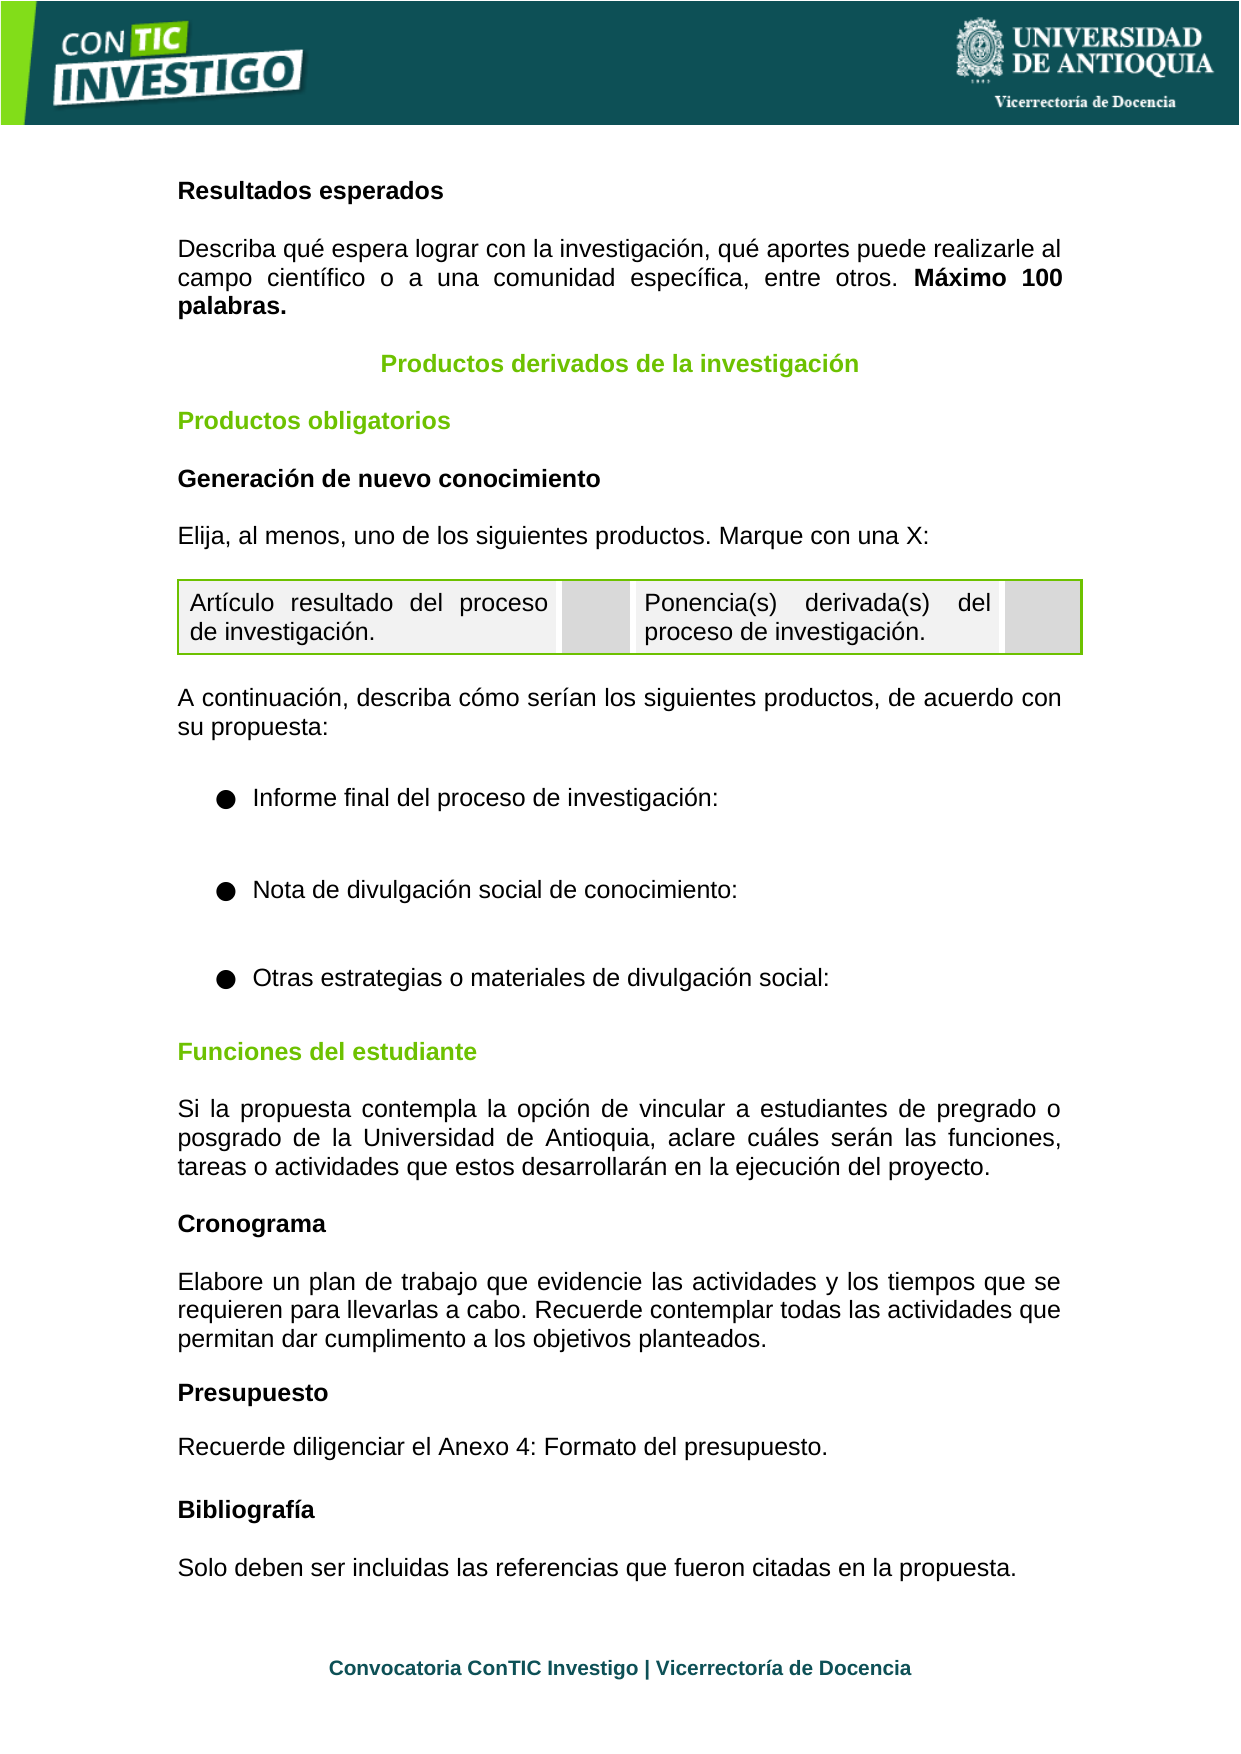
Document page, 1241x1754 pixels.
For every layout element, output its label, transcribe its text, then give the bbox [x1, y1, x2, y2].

text A continuación, describa cómo serían los siguientes productos, de acuerdo con su propuesta: [177, 683, 1063, 741]
text Elija, al menos, uno de los siguientes productos. Marque con una X: [177, 521, 1063, 550]
text Productos obligatorios [177, 406, 1063, 435]
picture [0, 1, 1238, 124]
subtitle Recuerde diligenciar el Anexo 4: Formato del presupuesto. [177, 1432, 1063, 1461]
subtitle Presupuesto [177, 1378, 1063, 1407]
list Nota de divulgación social de conocimiento: [215, 862, 1063, 913]
text Funciones del estudiante [177, 1037, 1063, 1066]
text Generación de nuevo conocimiento [177, 464, 1063, 493]
table_header [562, 581, 630, 653]
text Productos derivados de la investigación [177, 349, 1063, 378]
text Cronograma [177, 1209, 1063, 1238]
text Describa qué espera lograr con la investigación, qué aportes puede realizarle al campo científico o a una comunidad específica, entre otros. Máximo 100 palabras. [177, 234, 1063, 320]
table_header Artículo resultado del proceso de investigación. [179, 581, 556, 653]
table_header Ponencia(s) derivada(s) del proceso de investigación. [636, 581, 999, 653]
text Elabore un plan de trabajo que evidencie las actividades y los tiempos que se requieren para llevarlas a cabo. Recuerde contemplar todas las actividades que permitan dar cumplimento a los objetivos planteados. [177, 1267, 1063, 1353]
list Informe final del proceso de investigación: [215, 770, 1063, 821]
text Resultados esperados [177, 176, 1063, 205]
text Solo deben ser incluidas las referencias que fueron citadas en la propuesta. [177, 1553, 1063, 1582]
text Si la propuesta contempla la opción de vincular a estudiantes de pregrado o posgrado de la Universidad de Antioquia, aclare cuáles serán las funciones, tareas o actividades que estos desarrollarán en la ejecución del proyecto. [177, 1094, 1063, 1181]
list Otras estrategias o materiales de divulgación social: [215, 949, 1063, 1000]
table_header [1005, 581, 1080, 653]
text Bibliografía [177, 1496, 1063, 1524]
